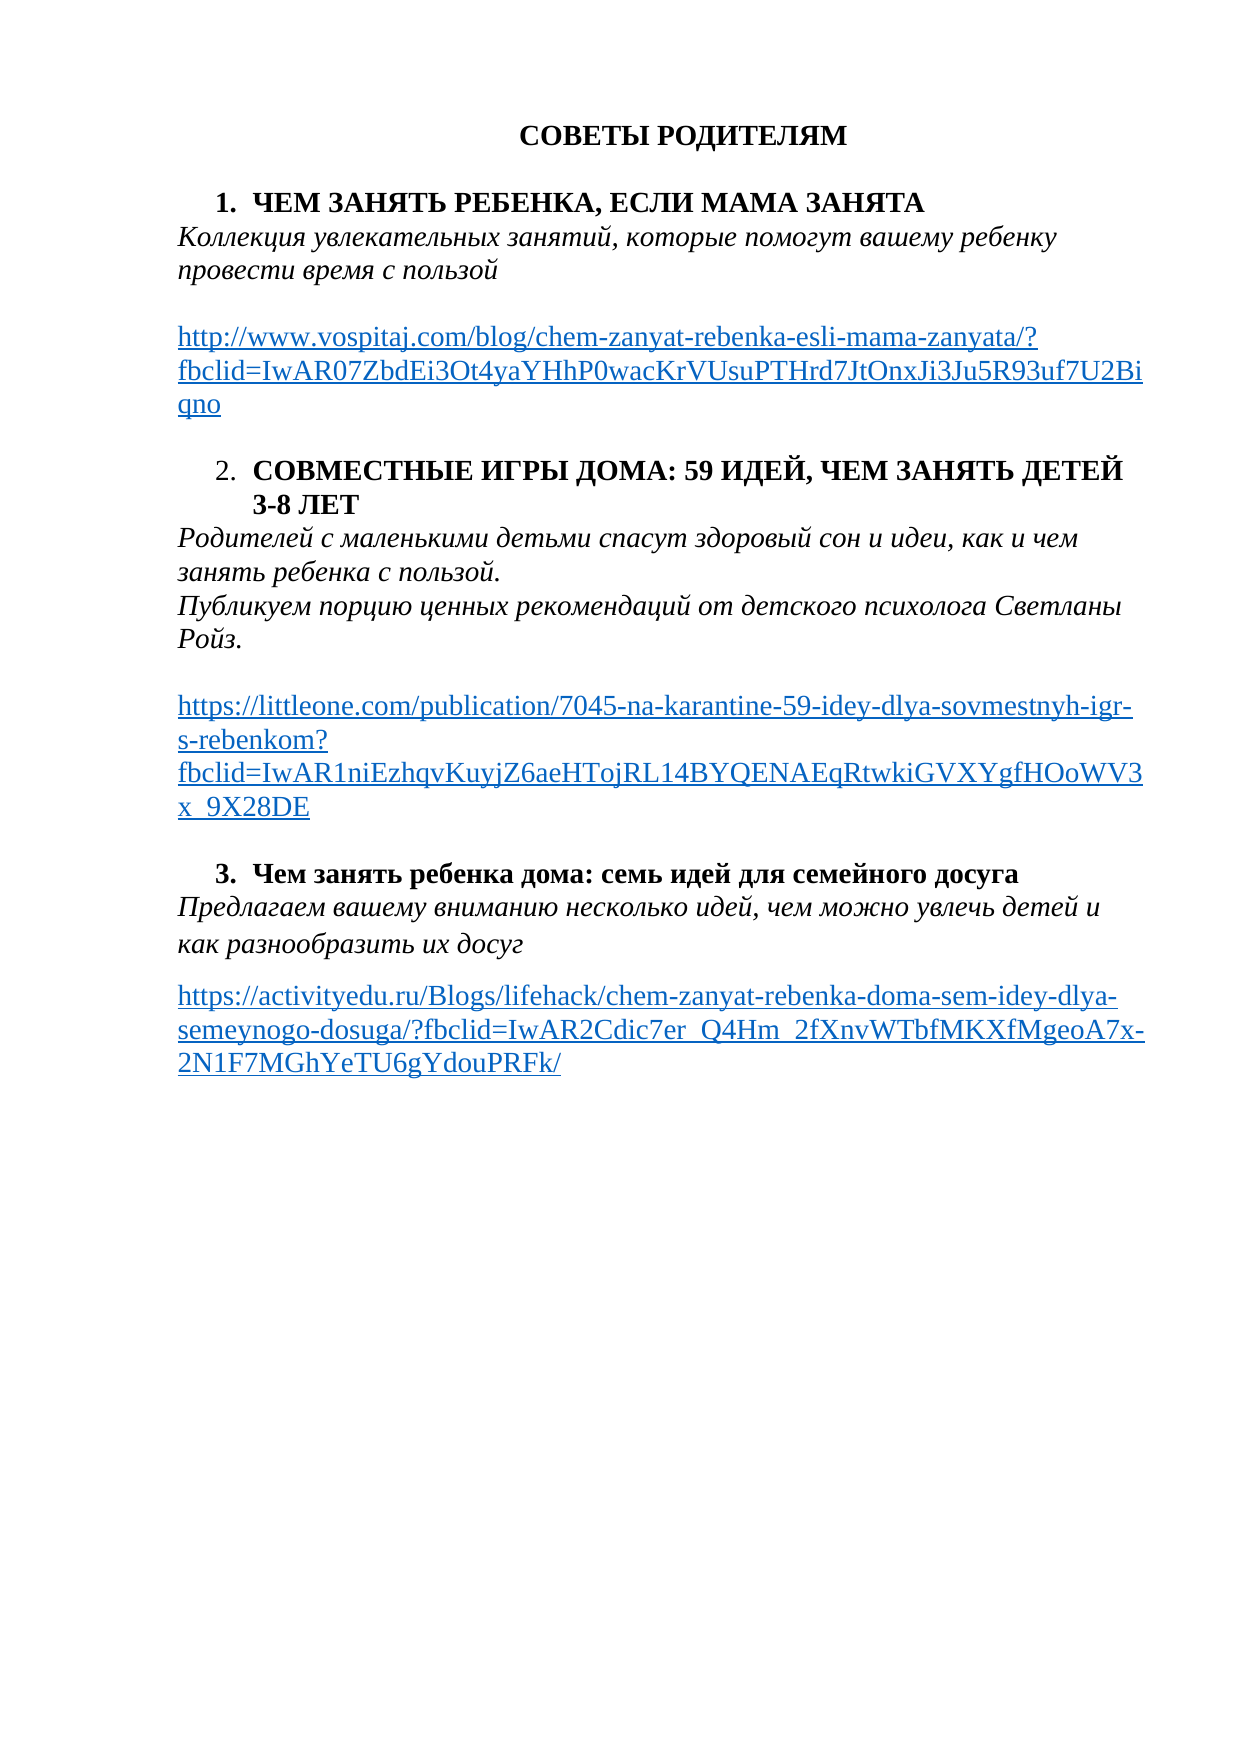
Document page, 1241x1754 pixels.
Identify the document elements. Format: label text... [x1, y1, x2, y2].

list ЧЕМ ЗАНЯТЬ РЕБЕНКА, ЕСЛИ МАМА ЗАНЯТА [215, 185, 1152, 219]
text СОВЕТЫ РОДИТЕЛЯМ [215, 118, 1152, 152]
text Родителей с маленькими детьми спасут здоровый сон и идеи, как и чем занять ребенка с пользой. [177, 521, 1152, 588]
list https://activityedu.ru/Blogs/lifehack/chem-zanyat-rebenka-doma-sem-idey-dlya-semeynogo-dosuga/?fbclid=IwAR2Cdic7er_Q4Hm_2fXnvWTbfMKXfMgeoA7x-2N1F7MGhYeTU6gYdouPRFk/ [177, 978, 1152, 1079]
text Коллекция увлекательных занятий, которые помогут вашему ребенку провести время с пользой [177, 219, 1152, 286]
text Публикуем порцию ценных рекомендаций от детского психолога Светланы Ройз. [177, 588, 1152, 655]
list СОВМЕСТНЫЕ ИГРЫ ДОМА: 59 ИДЕЙ, ЧЕМ ЗАНЯТЬ ДЕТЕЙ 3-8 ЛЕТ [215, 453, 1152, 521]
subtitle Чем занять ребенка дома: семь идей для семейного досуга [215, 856, 1152, 889]
text Предлагаем вашему вниманию несколько идей, чем можно увлечь детей и как разнообразить их досуг [177, 889, 1152, 959]
text http://www.vospitaj.com/blog/chem-zanyat-rebenka-esli-mama-zanyata/?fbclid=IwAR07ZbdEi3Ot4yaYHhP0wacKrVUsuPTHrd7JtOnxJi3Ju5R93uf7U2Biqno [177, 319, 1152, 420]
text https://littleone.com/publication/7045-na-karantine-59-idey-dlya-sovmestnyh-igr-s-rebenkom?fbclid=IwAR1niEzhqvKuyjZ6aeHTojRL14BYQENAEqRtwkiGVXYgfHOoWV3x_9X28DE [177, 688, 1152, 822]
